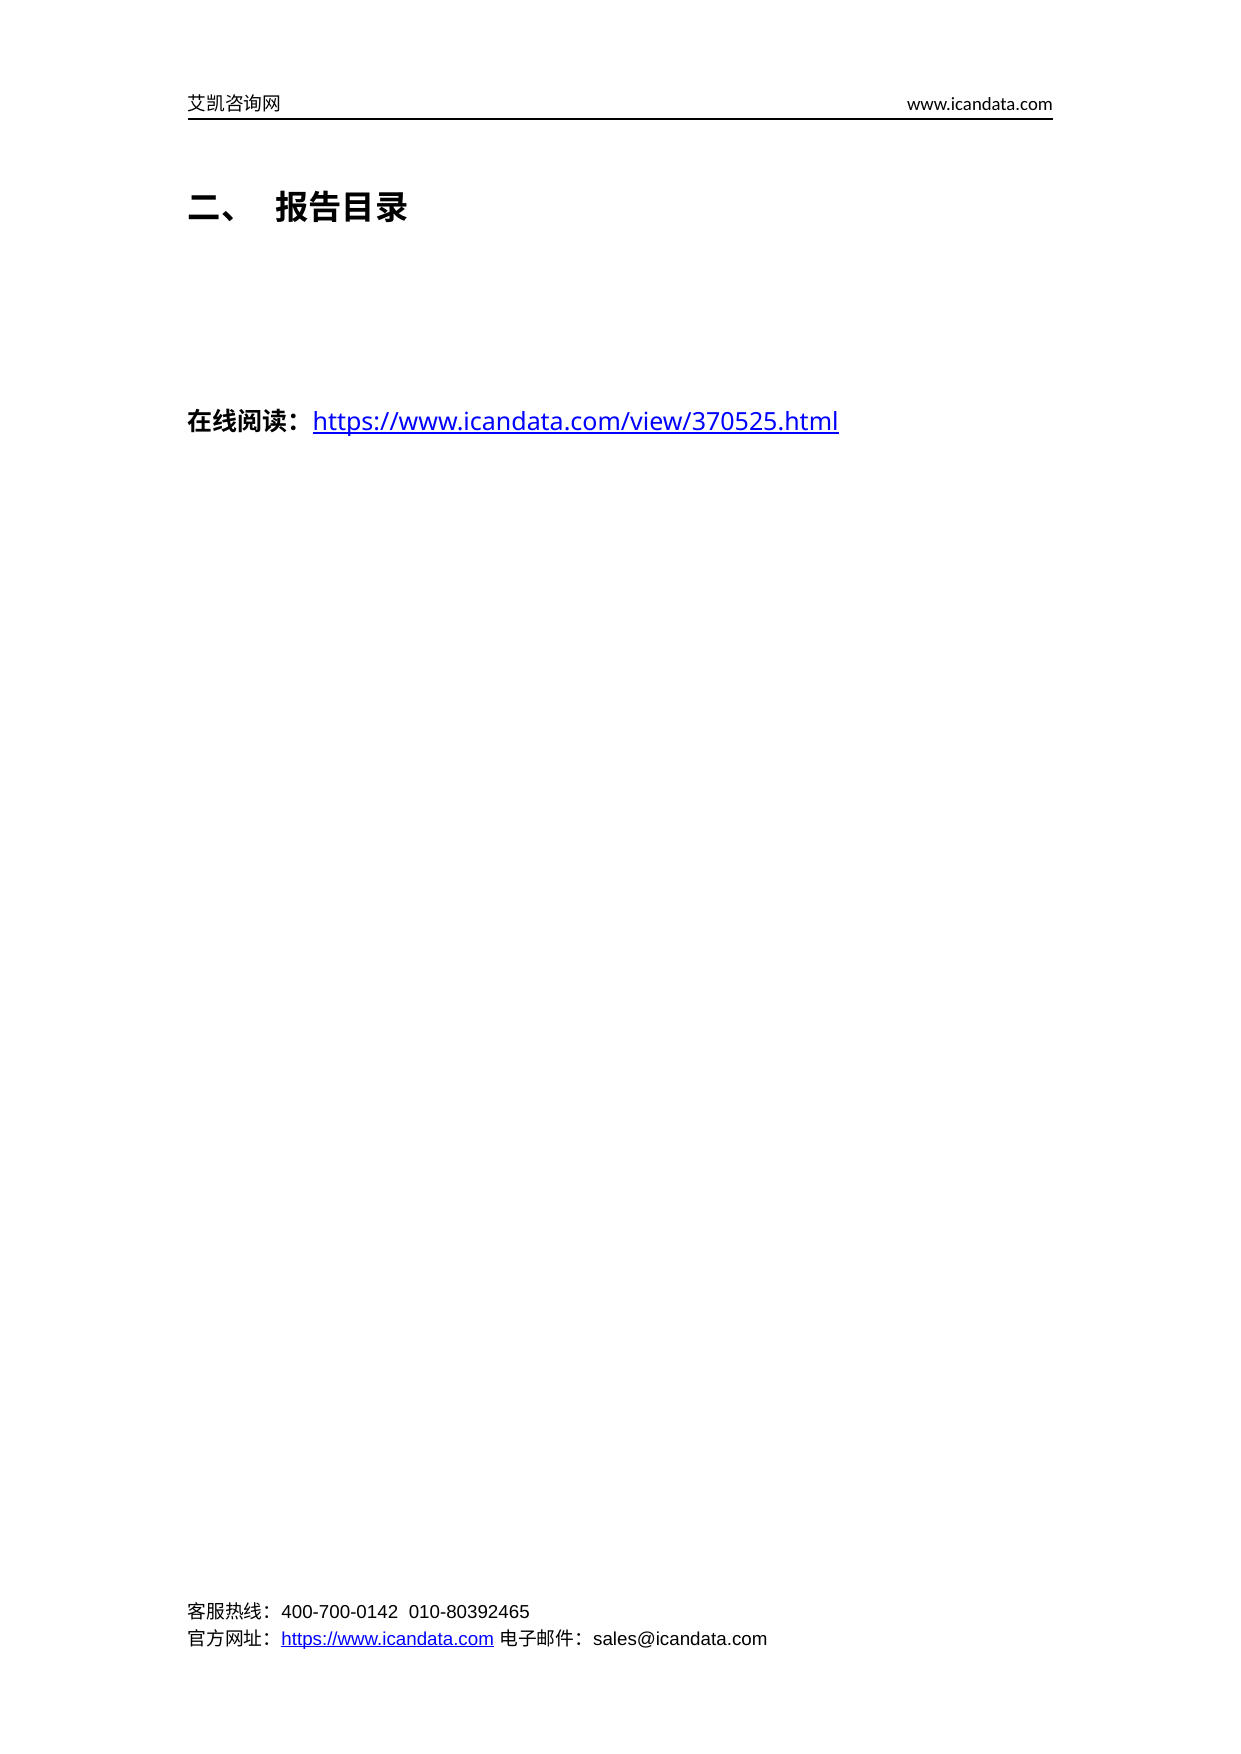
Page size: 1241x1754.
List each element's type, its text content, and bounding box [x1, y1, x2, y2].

text 在线阅读：https://www.icandata.com/view/370525.html [187, 387, 1053, 452]
subtitle 报告目录 [187, 172, 1053, 237]
